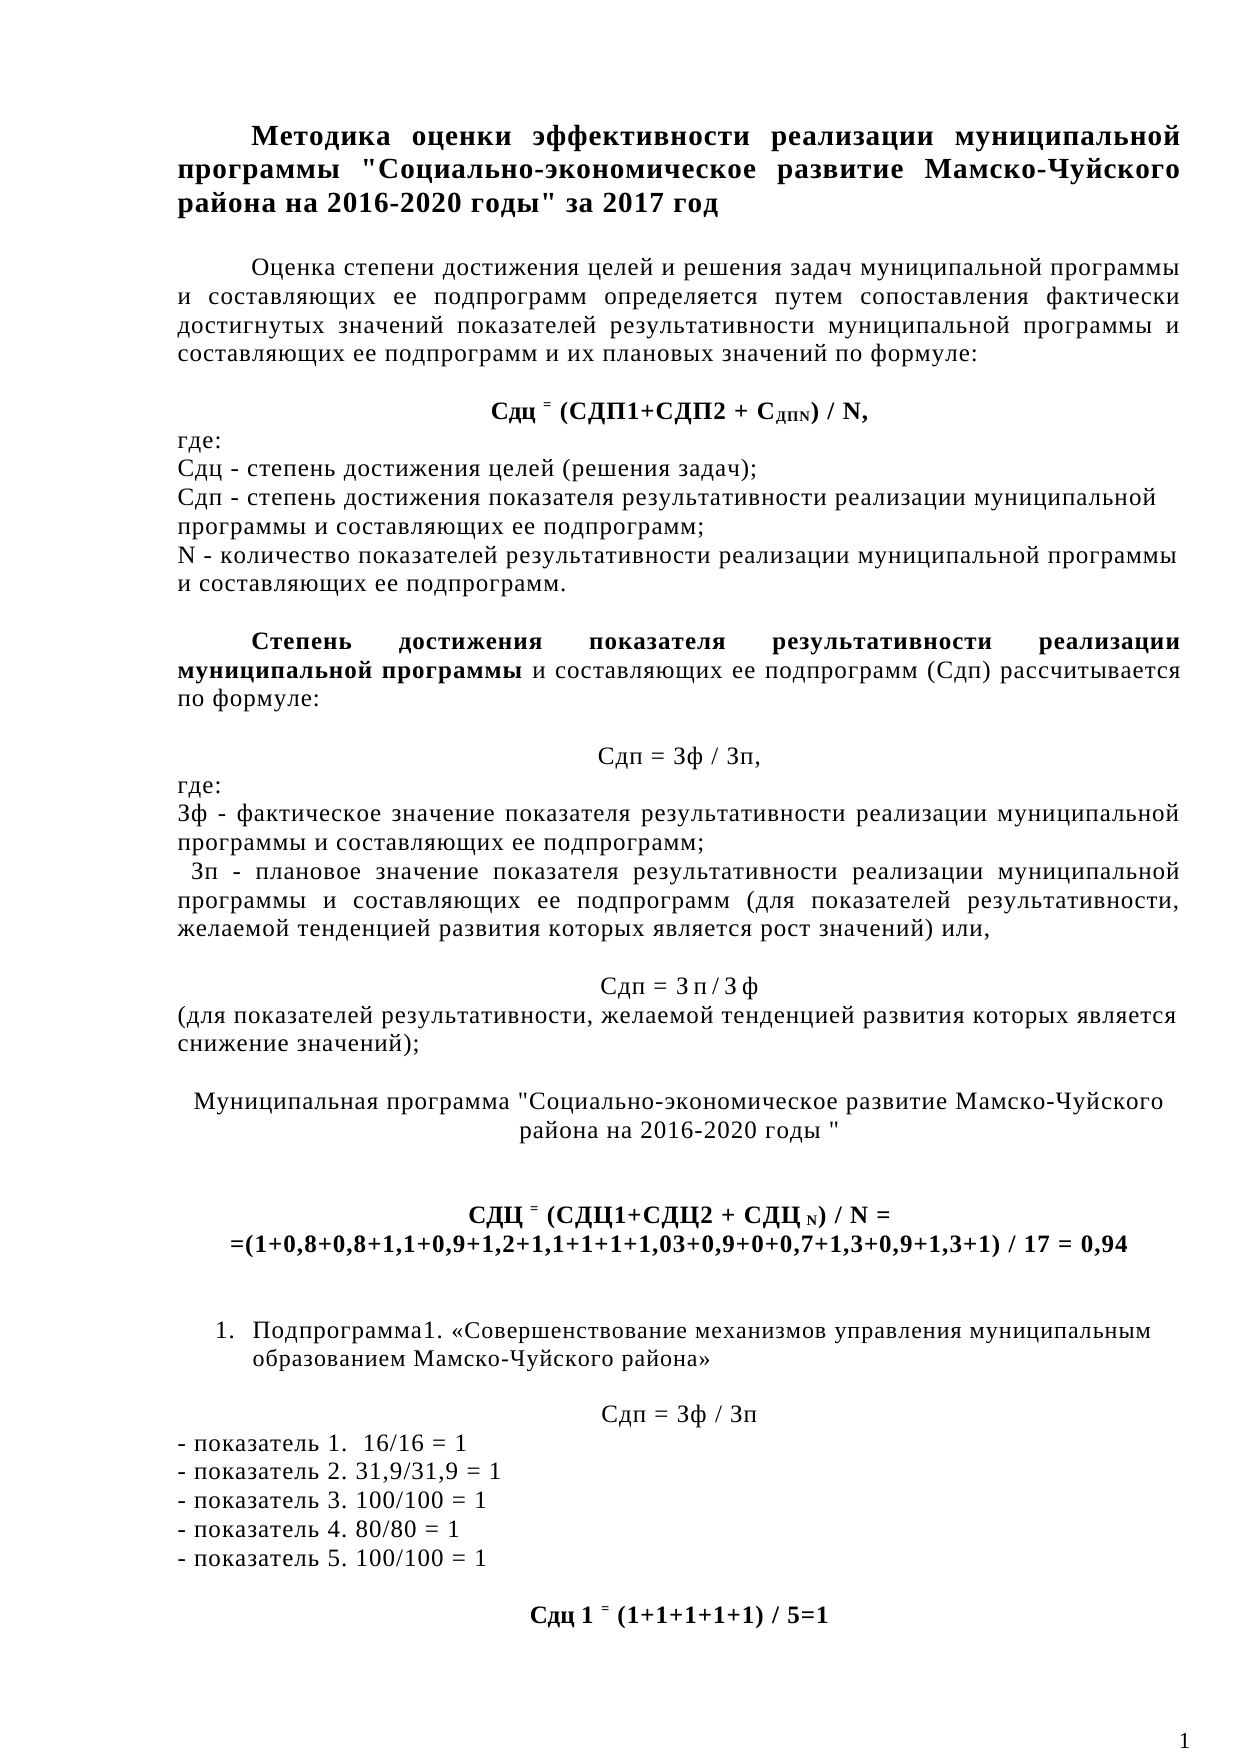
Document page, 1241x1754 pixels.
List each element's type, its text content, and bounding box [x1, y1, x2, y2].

text - показатель 3. 100/100 = 1 [177, 1485, 1181, 1514]
text (для показателей результативности, желаемой тенденцией развития которых является снижение значений); [177, 1000, 1181, 1057]
text - показатель 4. 80/80 = 1 [177, 1514, 1181, 1543]
text N - количество показателей результативности реализации муниципальной программы и составляющих ее подпрограмм. [177, 540, 1181, 597]
text Степень достижения показателя результативности реализации муниципальной программы и составляющих ее подпрограмм (Сдп) рассчитывается по формуле: [177, 626, 1181, 712]
text Сдп - степень достижения показателя результативности реализации муниципальной программы и составляющих ее подпрограмм; [177, 482, 1181, 540]
text =(1+0,8+0,8+1,1+0,9+1,2+1,1+1+1+1,03+0,9+0+0,7+1,3+0,9+1,3+1) / 17 = 0,94 [177, 1229, 1181, 1257]
text Сдц = (СДП1+СДП2 + СДПN) / N, [177, 396, 1181, 425]
text Сдц - степень достижения целей (решения задач); [177, 453, 1181, 482]
text - показатель 1. 16/16 = 1 [177, 1428, 1181, 1456]
text Сдп = Зф / Зп [177, 1399, 1181, 1428]
text СДЦ = (СДЦ1+СДЦ2 + СДЦ N) / N = [177, 1200, 1181, 1229]
text где: [177, 770, 1181, 798]
list Подпрограмма1. «Совершенствование механизмов управления муниципальным образованием Мамско-Чуйского района» [215, 1315, 1181, 1371]
text Зф - фактическое значение показателя результативности реализации муниципальной программы и составляющих ее подпрограмм; [177, 798, 1181, 856]
text Сдп = Зп/Зф [177, 971, 1181, 1000]
text - показатель 2. 31,9/31,9 = 1 [177, 1456, 1181, 1485]
text Сдп = Зф / Зп, [177, 741, 1181, 770]
text где: [177, 425, 1181, 453]
text - показатель 5. 100/100 = 1 [177, 1543, 1181, 1571]
text Зп - плановое значение показателя результативности реализации муниципальной программы и составляющих ее подпрограмм (для показателей результативности, желаемой тенденцией развития которых является рост значений) или, [177, 856, 1181, 942]
text Муниципальная программа "Социально-экономическое развитие Мамско-Чуйского района на 2016-2020 годы " [177, 1086, 1181, 1143]
text Методика оценки эффективности реализации муниципальной программы "Социально-экономическое развитие Мамско-Чуйского района на 2016-2020 годы" за 2017 год [177, 118, 1181, 219]
text Оценка степени достижения целей и решения задач муниципальной программы и составляющих ее подпрограмм определяется путем сопоставления фактически достигнутых значений показателей результативности муниципальной программы и составляющих ее подпрограмм и их плановых значений по формуле: [177, 252, 1181, 367]
text Сдц 1 = (1+1+1+1+1) / 5=1 [177, 1600, 1181, 1629]
